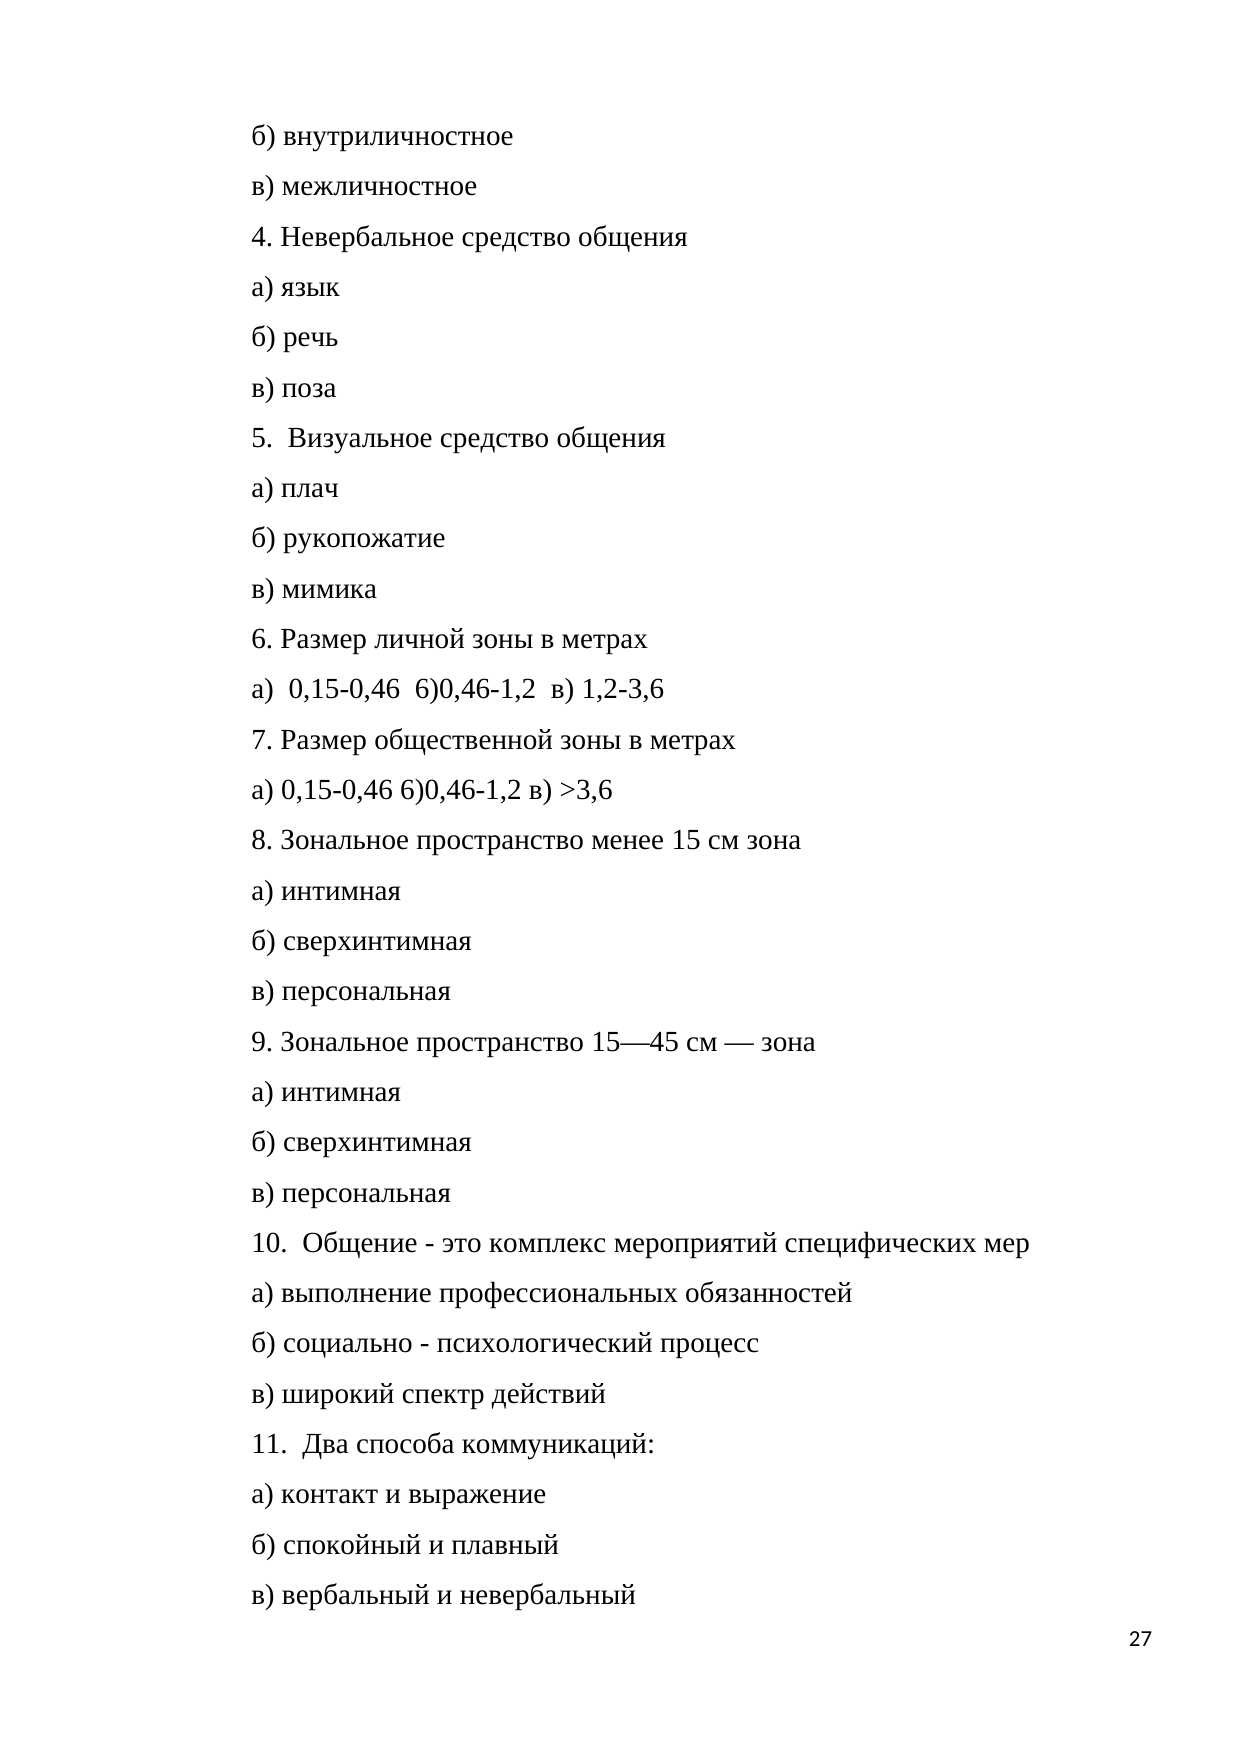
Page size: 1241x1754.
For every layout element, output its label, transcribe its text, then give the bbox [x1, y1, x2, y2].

text а) плач [177, 470, 1152, 504]
text а) выполнение профессиональных обязанностей [177, 1275, 1152, 1309]
text б) сверхинтимная [177, 1124, 1152, 1158]
text а) 0,15-0,46 6)0,46-1,2 в) 1,2-3,6 [177, 672, 1152, 705]
text 4. Невербальное средство общения [177, 219, 1152, 252]
text в) поза [177, 370, 1152, 403]
text в) вербальный и невербальный [177, 1577, 1152, 1611]
text 11. Два способа коммуникаций: [177, 1426, 1152, 1460]
text а) 0,15-0,46 6)0,46-1,2 в) >3,6 [177, 772, 1152, 806]
text б) внутриличностное [177, 118, 1152, 152]
text в) межличностное [177, 168, 1152, 202]
text б) сверхинтимная [177, 923, 1152, 957]
text а) контакт и выражение [177, 1477, 1152, 1510]
text а) интимная [177, 1074, 1152, 1108]
text 8. Зональное пространство менее 15 см зона [177, 822, 1152, 856]
text 9. Зональное пространство 15—45 см — зона [177, 1024, 1152, 1057]
text а) интимная [177, 873, 1152, 906]
text б) рукопожатие [177, 521, 1152, 554]
text а) язык [177, 269, 1152, 303]
text б) спокойный и плавный [177, 1527, 1152, 1560]
text б) речь [177, 319, 1152, 353]
text в) широкий спектр действий [177, 1376, 1152, 1409]
text 6. Размер личной зоны в метрах [177, 621, 1152, 655]
text б) социально - психологический процесс [177, 1326, 1152, 1359]
text 5. Визуальное средство общения [177, 420, 1152, 453]
text 7. Размер общественной зоны в метрах [177, 722, 1152, 755]
text в) персональная [177, 1175, 1152, 1208]
text в) мимика [177, 571, 1152, 604]
text в) персональная [177, 973, 1152, 1007]
text 10. Общение - это комплекс мероприятий специфических мер [177, 1225, 1152, 1258]
